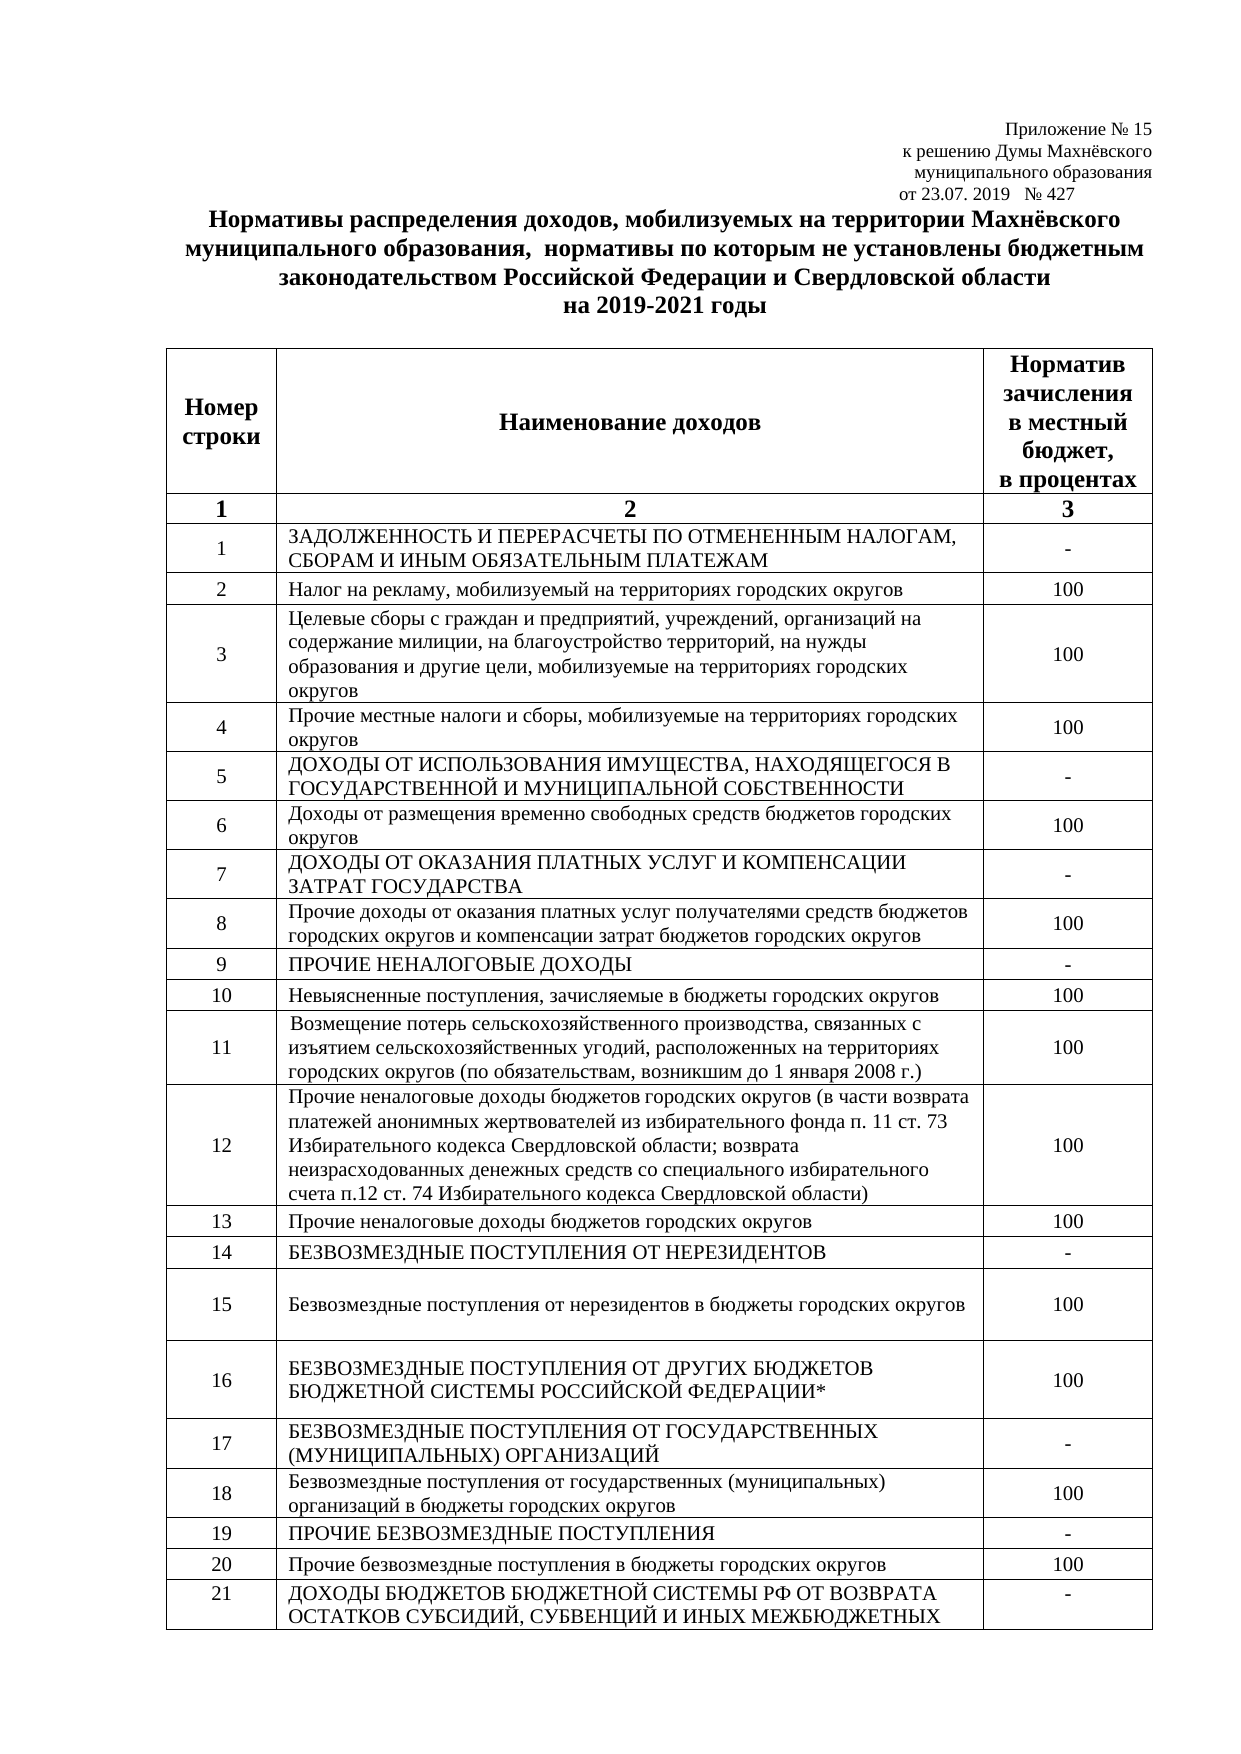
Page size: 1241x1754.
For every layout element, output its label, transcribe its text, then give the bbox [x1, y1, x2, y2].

table_cell 13 [167, 1206, 276, 1236]
table_cell БЕЗВОЗМЕЗДНЫЕ ПОСТУПЛЕНИЯ ОТ ГОСУДАРСТВЕННЫХ (МУНИЦИПАЛЬНЫХ) ОРГАНИЗАЦИЙ [277, 1419, 983, 1467]
table_cell - [984, 752, 1152, 800]
table_cell 11 [167, 1011, 276, 1083]
table_cell - [984, 949, 1152, 979]
table_cell 100 [984, 605, 1152, 702]
table_cell 6 [167, 801, 276, 849]
table_cell 100 [984, 1206, 1152, 1236]
table_cell 100 [984, 980, 1152, 1010]
table_cell 4 [167, 703, 276, 751]
table_cell 14 [167, 1237, 276, 1267]
table_cell БЕЗВОЗМЕЗДНЫЕ ПОСТУПЛЕНИЯ ОТ ДРУГИХ БЮДЖЕТОВ БЮДЖЕТНОЙ СИСТЕМЫ РОССИЙСКОЙ ФЕДЕРАЦИИ* [277, 1341, 983, 1418]
table_cell Невыясненные поступления, зачисляемые в бюджеты городских округов [277, 980, 983, 1010]
text муниципального образования [740, 161, 1152, 183]
table_cell 20 [167, 1549, 276, 1579]
table_cell - [984, 1419, 1152, 1467]
table_cell 100 [984, 573, 1152, 604]
table_cell - [984, 524, 1152, 572]
table_cell 100 [984, 1549, 1152, 1579]
table_cell - [984, 1580, 1152, 1628]
table_cell 12 [167, 1085, 276, 1205]
table_cell 100 [984, 1269, 1152, 1340]
text на 2019-2021 годы [177, 291, 1152, 319]
table_cell Доходы от размещения временно свободных средств бюджетов городских округов [277, 801, 983, 849]
table_cell 8 [167, 899, 276, 947]
table_cell 1 [167, 494, 276, 523]
table_cell 7 [167, 850, 276, 898]
table_cell Прочие безвозмездные поступления в бюджеты городских округов [277, 1549, 983, 1579]
text Нормативы распределения доходов, мобилизуемых на территории Махнёвского муниципального образования, нормативы по которым не установлены бюджетным законодательством Российской Федерации и Свердловской области [177, 204, 1152, 291]
table_cell 3 [167, 605, 276, 702]
table_header Номер строки [167, 349, 276, 493]
table_cell 100 [984, 1341, 1152, 1418]
table_cell Налог на рекламу, мобилизуемый на территориях городских округов [277, 573, 983, 604]
table_header Норматив зачисления в местный бюджет, в процентах [984, 349, 1152, 493]
table_cell - [984, 1518, 1152, 1548]
table_cell 18 [167, 1469, 276, 1517]
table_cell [277, 1580, 983, 1628]
table_header Наименование доходов [277, 349, 983, 493]
table_cell - [984, 850, 1152, 898]
table_cell - [984, 1237, 1152, 1267]
table_cell ДОХОДЫ ОТ ИСПОЛЬЗОВАНИЯ ИМУЩЕСТВА, НАХОДЯЩЕГОСЯ В ГОСУДАРСТВЕННОЙ И МУНИЦИПАЛЬНОЙ СОБСТВЕННОСТИ [277, 752, 983, 800]
table_cell Прочие неналоговые доходы бюджетов городских округов (в части возврата платежей анонимных жертвователей из избирательного фонда п. 11 ст. 73 Избирательного кодекса Свердловской области; возврата неизрасходованных денежных средств со специального избирательного счета п.12 ст. 74 Избирательного кодекса Свердловской области) [277, 1085, 983, 1205]
table_cell Возмещение потерь сельскохозяйственного производства, связанных с изъятием сельскохозяйственных угодий, расположенных на территориях городских округов (по обязательствам, возникшим до 1 января .) [277, 1011, 983, 1083]
table_cell Прочие местные налоги и сборы, мобилизуемые на территориях городских округов [277, 703, 983, 751]
table_cell Целевые сборы с граждан и предприятий, учреждений, организаций на содержание милиции, на благоустройство территорий, на нужды образования и другие цели, мобилизуемые на территориях городских округов [277, 605, 983, 702]
table_cell 100 [984, 1011, 1152, 1083]
table_cell 19 [167, 1518, 276, 1548]
table_cell 17 [167, 1419, 276, 1467]
table_cell Прочие неналоговые доходы бюджетов городских округов [277, 1206, 983, 1236]
text к решению Думы Махнёвского [740, 140, 1152, 161]
table_cell 9 [167, 949, 276, 979]
table_cell 2 [167, 573, 276, 604]
table_cell ЗАДОЛЖЕННОСТЬ И ПЕРЕРАСЧЕТЫ ПО ОТМЕНЕННЫМ НАЛОГАМ, СБОРАМ И ИНЫМ ОБЯЗАТЕЛЬНЫМ ПЛАТЕЖАМ [277, 524, 983, 572]
table_cell БЕЗВОЗМЕЗДНЫЕ ПОСТУПЛЕНИЯ ОТ НЕРЕЗИДЕНТОВ [277, 1237, 983, 1267]
table_cell Безвозмездные поступления от государственных (муниципальных) организаций в бюджеты городских округов [277, 1469, 983, 1517]
text Приложение № 15 [740, 118, 1152, 140]
table_cell ПРОЧИЕ НЕНАЛОГОВЫЕ ДОХОДЫ [277, 949, 983, 979]
table_cell 3 [984, 494, 1152, 523]
table_cell 16 [167, 1341, 276, 1418]
table_cell 100 [984, 1469, 1152, 1517]
table_cell 100 [984, 703, 1152, 751]
table_cell 21 [167, 1580, 276, 1628]
table_cell ПРОЧИЕ БЕЗВОЗМЕЗДНЫЕ ПОСТУПЛЕНИЯ [277, 1518, 983, 1548]
table_cell 1 [167, 524, 276, 572]
table_cell 15 [167, 1269, 276, 1340]
table_cell 100 [984, 1085, 1152, 1205]
table_cell 100 [984, 899, 1152, 947]
table_cell ДОХОДЫ ОТ ОКАЗАНИЯ ПЛАТНЫХ УСЛУГ И КОМПЕНСАЦИИ ЗАТРАТ ГОСУДАРСТВА [277, 850, 983, 898]
table_cell 2 [277, 494, 983, 523]
table_cell 10 [167, 980, 276, 1010]
text от 23.07. 2019 № 427 [177, 183, 1152, 204]
table_cell 100 [984, 801, 1152, 849]
table_cell Прочие доходы от оказания платных услуг получателями средств бюджетов городских округов и компенсации затрат бюджетов городских округов [277, 899, 983, 947]
table_cell 5 [167, 752, 276, 800]
table_cell Безвозмездные поступления от нерезидентов в бюджеты городских округов [277, 1269, 983, 1340]
